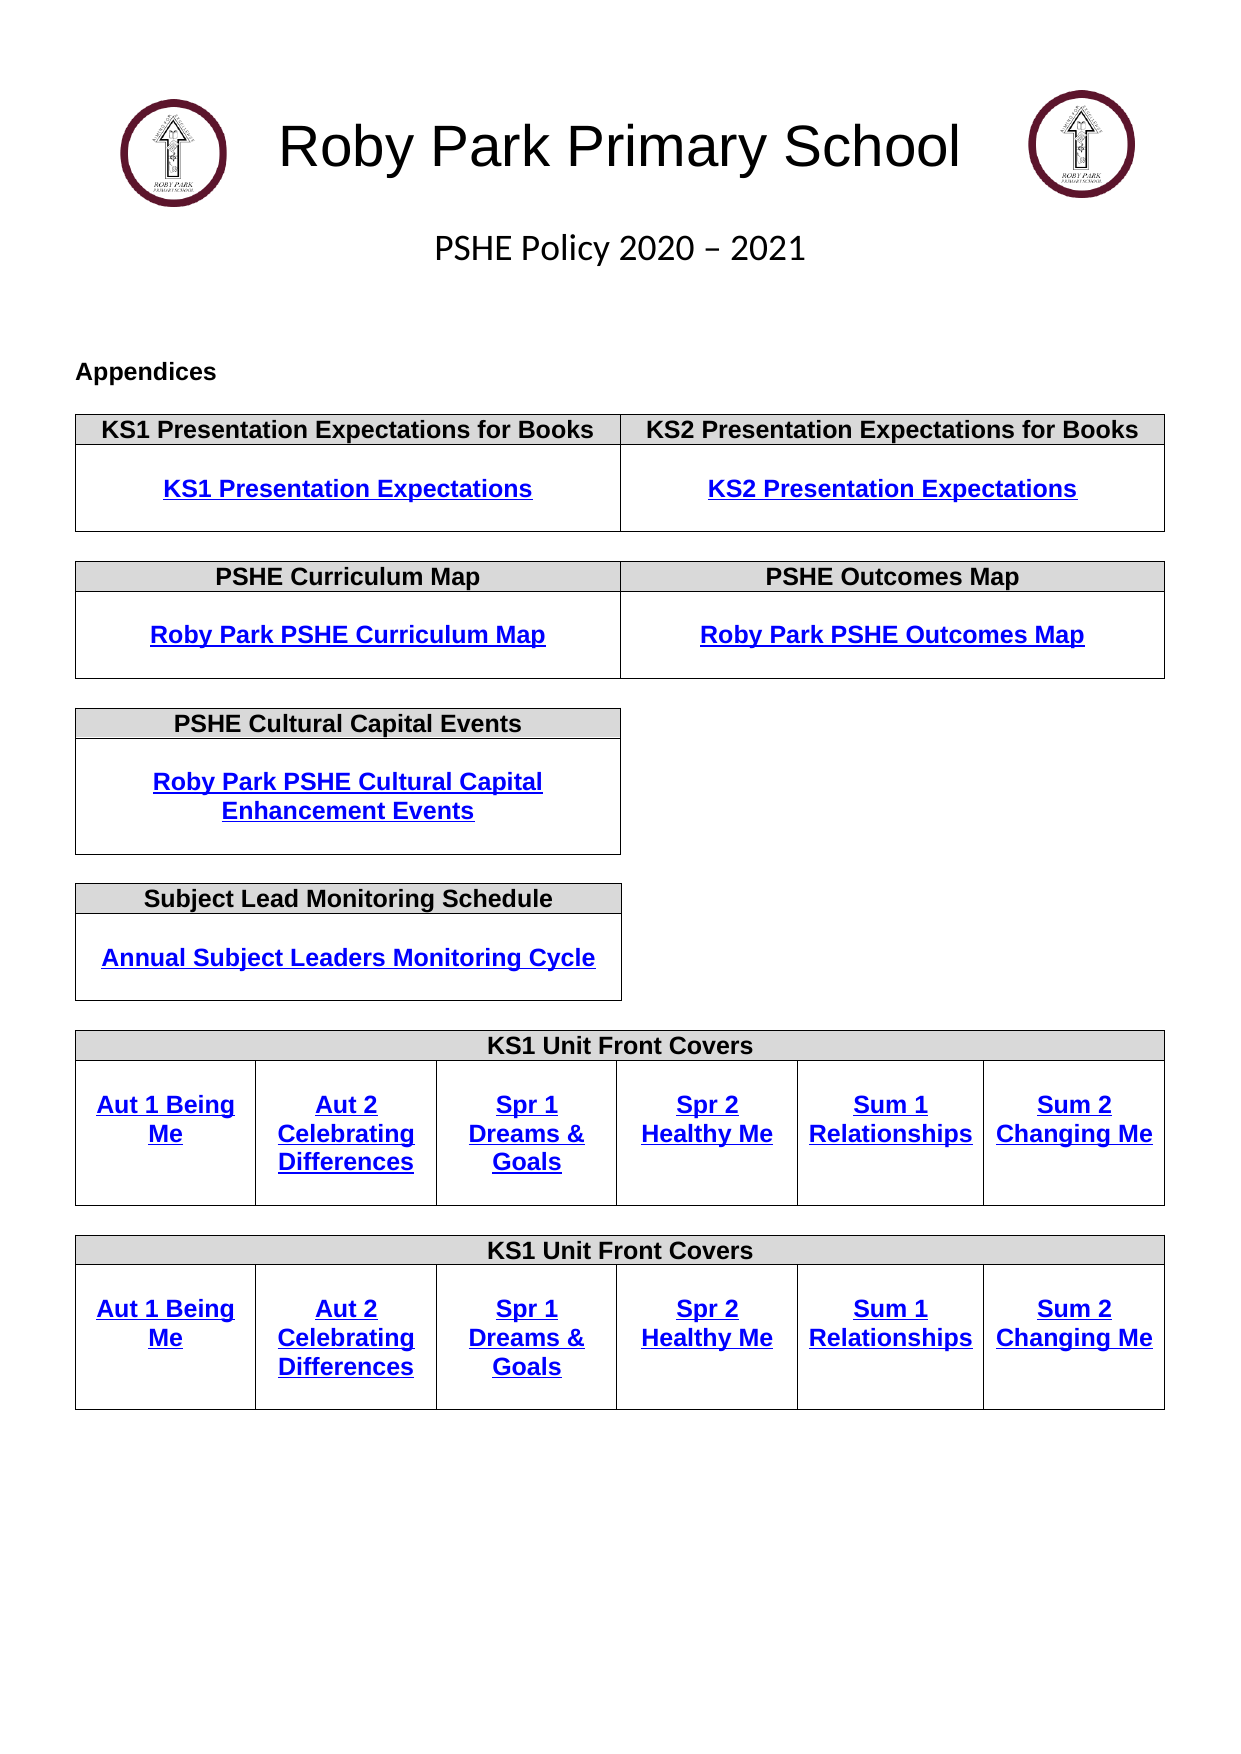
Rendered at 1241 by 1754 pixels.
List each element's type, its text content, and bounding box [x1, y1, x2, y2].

table_cell KS2 Presentation Expectations [621, 445, 1164, 531]
table_cell Spr 2 Healthy Me [617, 1061, 797, 1205]
picture [120, 99, 227, 207]
table_header KS1 Unit Front Covers [76, 1236, 1164, 1264]
table_cell Spr 1 Dreams & Goals [437, 1265, 616, 1409]
table_header PSHE Curriculum Map [76, 562, 620, 591]
table_cell Roby Park PSHE Curriculum Map [76, 592, 620, 678]
table_cell Sum 2 Changing Me [984, 1265, 1164, 1409]
table_header KS2 Presentation Expectations for Books [621, 415, 1164, 444]
text Appendices [75, 356, 1165, 385]
table_header PSHE Outcomes Map [621, 562, 1164, 591]
table_cell Spr 1 Dreams & Goals [437, 1061, 616, 1205]
table_cell Sum 2 Changing Me [984, 1061, 1164, 1205]
table_header KS1 Unit Front Covers [76, 1031, 1164, 1060]
table_cell Aut 2 Celebrating Differences [256, 1265, 436, 1409]
table_header PSHE Cultural Capital Events [76, 709, 620, 737]
table_cell Sum 1 Relationships [798, 1265, 983, 1409]
table_cell Roby Park PSHE Cultural Capital Enhancement Events [76, 739, 620, 853]
table_cell KS1 Presentation Expectations [76, 445, 620, 531]
table_cell Aut 2 Celebrating Differences [256, 1061, 436, 1205]
table_header KS1 Presentation Expectations for Books [76, 415, 620, 444]
table_cell Aut 1 Being Me [76, 1061, 255, 1205]
table_cell Sum 1 Relationships [798, 1061, 983, 1205]
table_header Subject Lead Monitoring Schedule [76, 884, 621, 913]
table_cell Spr 2 Healthy Me [617, 1265, 797, 1409]
table_cell Aut 1 Being Me [76, 1265, 255, 1409]
table_cell Roby Park PSHE Outcomes Map [621, 592, 1164, 678]
picture [1028, 90, 1135, 198]
table_cell Annual Subject Leaders Monitoring Cycle [76, 914, 621, 1000]
